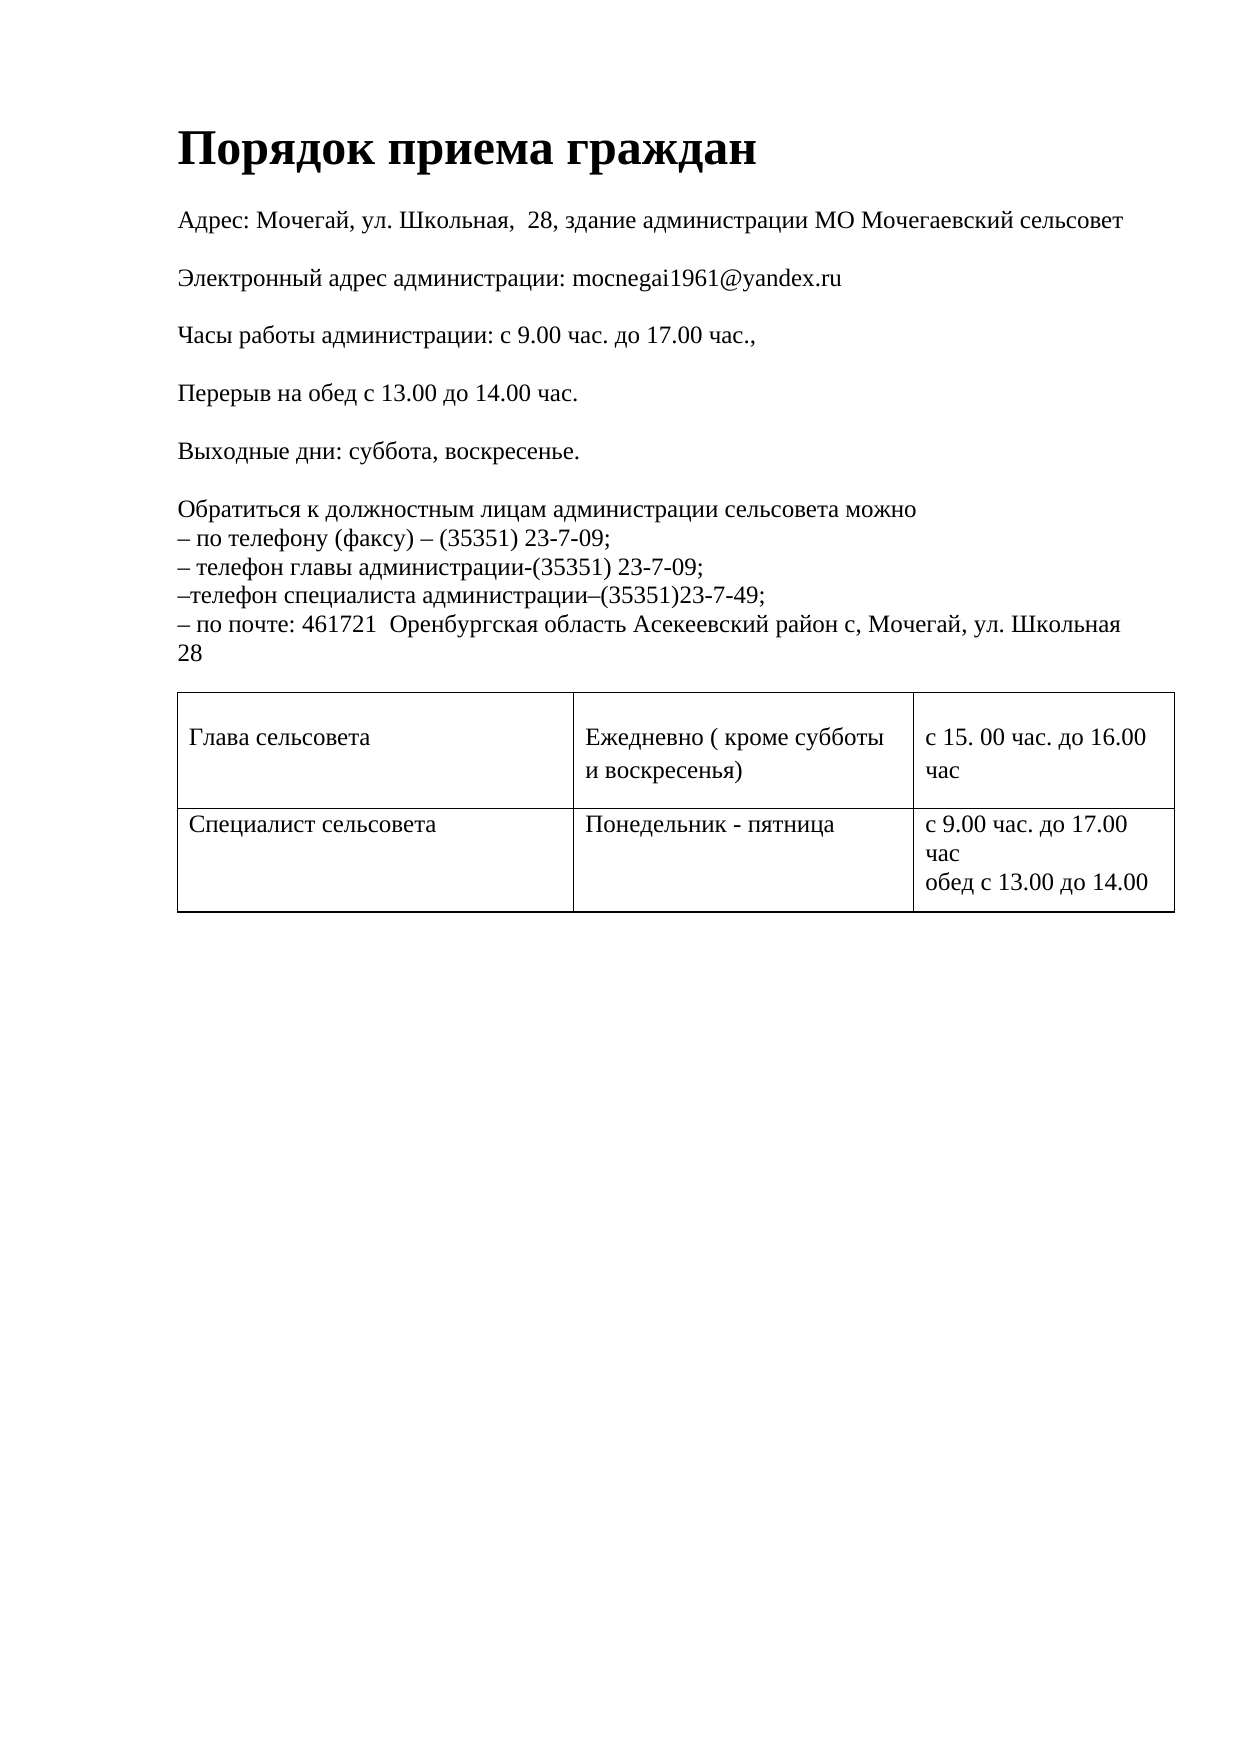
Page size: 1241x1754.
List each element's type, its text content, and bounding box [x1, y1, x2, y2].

table_header Глава сельсовета [178, 693, 573, 808]
text Порядок приема граждан [177, 118, 1152, 176]
table_cell Понедельник - пятница [574, 809, 913, 911]
table_cell Специалист сельсовета [178, 809, 573, 911]
text Адрес: Мочегай, ул. Школьная, 28, здание администрации МО Мочегаевский сельсовет [177, 205, 1152, 233]
table_cell с 9.00 час. до 17.00 час обед с 13.00 до 14.00 [914, 809, 1174, 911]
table_header Ежедневно ( кроме субботы и воскресенья) [574, 693, 913, 808]
text Электронный адрес администрации: mocnegai1961@yandex.ru [177, 263, 1152, 291]
text Обратиться к должностным лицам администрации сельсовета можно – по телефону (факсу) – (35351) 23-7-09; – телефон главы администрации-(35351) 23-7-09; –телефон специалиста администрации–(35351)23-7-49; – по почте: 461721 Оренбургская область Асекеевский район с, Мочегай, ул. Школьная 28 [177, 494, 1152, 667]
text Часы работы администрации: с 9.00 час. до 17.00 час., [177, 321, 1152, 349]
table_header с 15. 00 час. до 16.00 час [914, 693, 1174, 808]
text Перерыв на обед с 13.00 до 14.00 час. [177, 378, 1152, 407]
text Выходные дни: суббота, воскресенье. [177, 436, 1152, 465]
